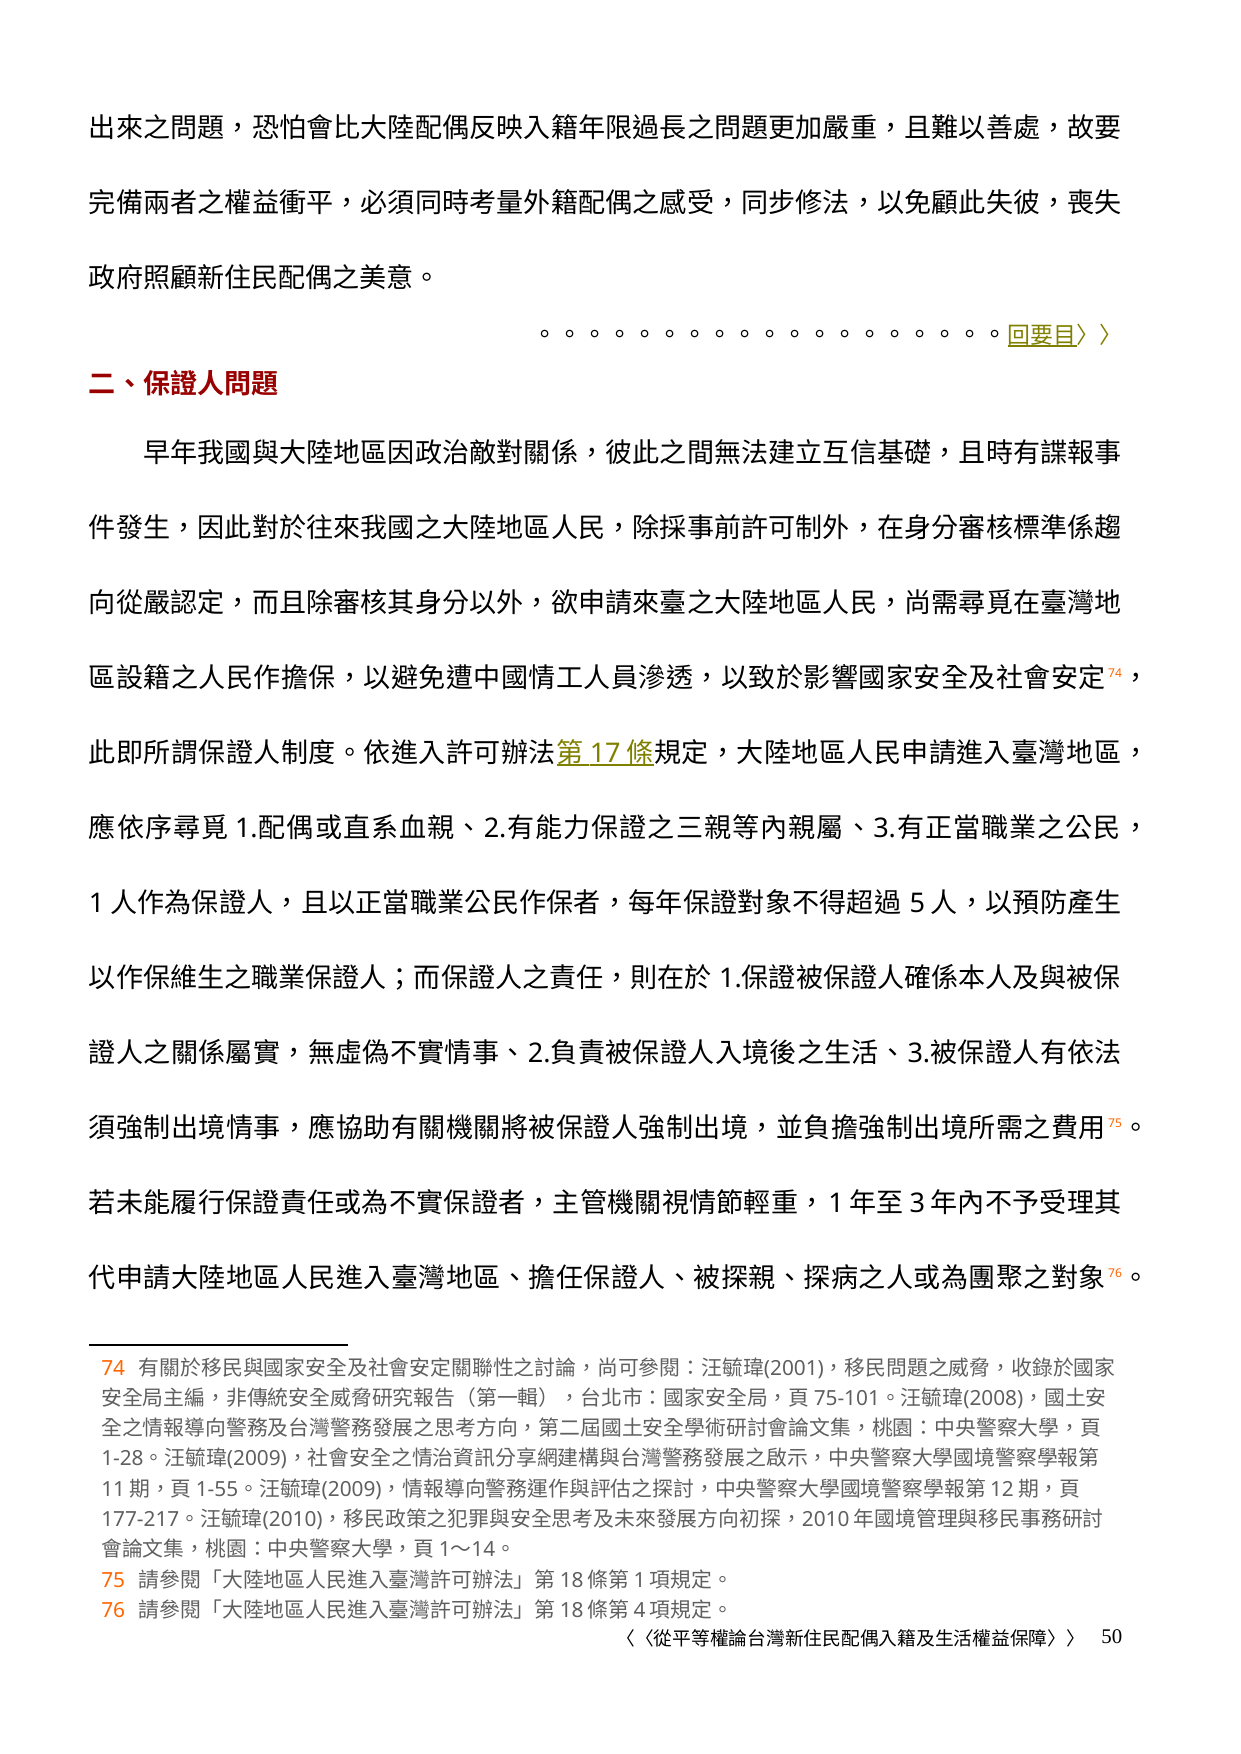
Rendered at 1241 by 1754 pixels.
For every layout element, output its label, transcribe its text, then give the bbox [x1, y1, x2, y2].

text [89, 413, 1122, 1313]
subtitle 二、保證人問題 [89, 362, 1122, 402]
text 。。。。。。。。。。。。。。。。。。。回要目〉〉 [89, 314, 1122, 351]
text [89, 89, 1122, 314]
